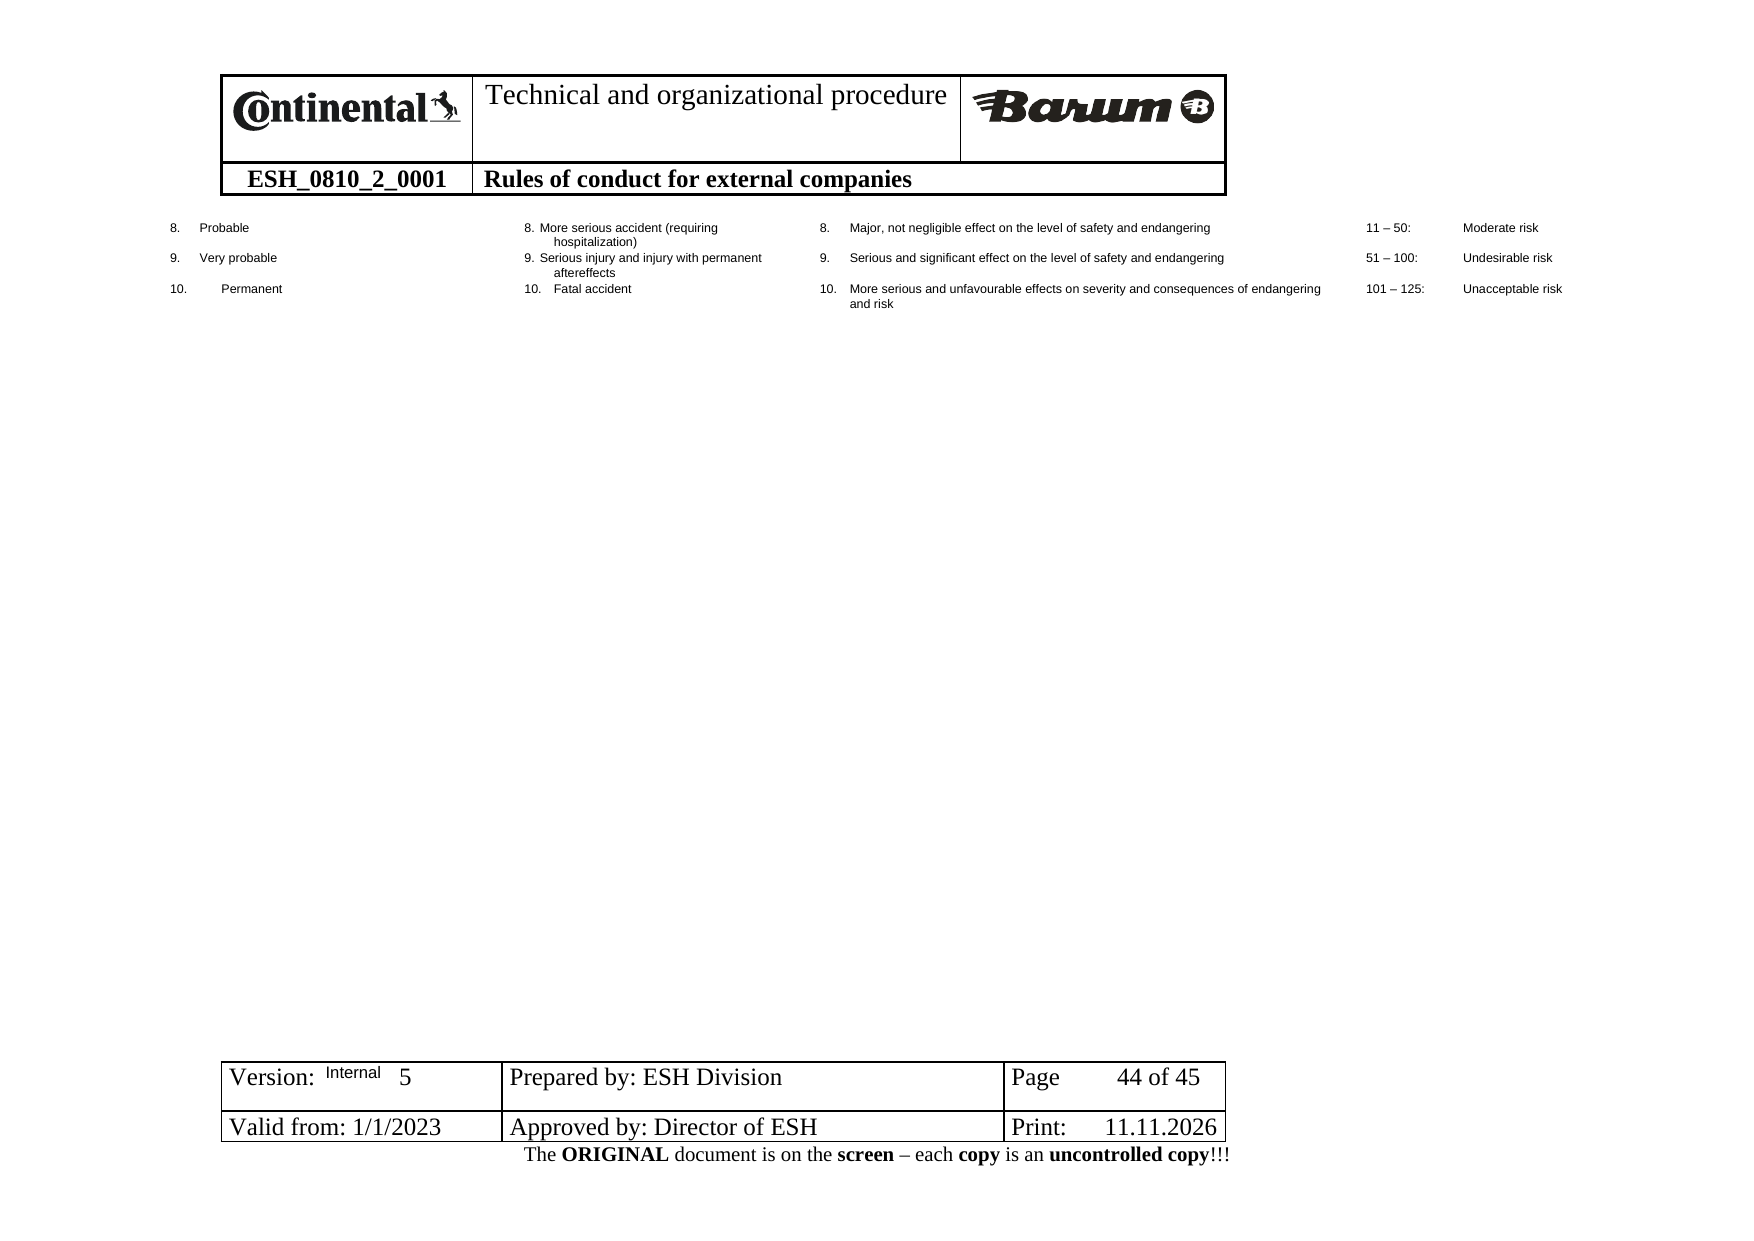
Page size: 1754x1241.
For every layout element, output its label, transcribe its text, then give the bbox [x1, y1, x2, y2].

table_cell Very probable [140, 251, 495, 282]
table_cell Probable [140, 220, 495, 251]
table_cell 101 – 125: Unacceptable risk [1351, 282, 1632, 313]
table_cell Permanent [140, 282, 495, 313]
table_cell 51 – 100: Undesirable risk [1351, 251, 1632, 282]
table_cell Major, not negligible effect on the level of safety and endangering [805, 220, 1351, 251]
table_cell More serious and unfavourable effects on severity and consequences of endangering and risk [805, 282, 1351, 313]
table_cell Fatal accident [495, 282, 805, 313]
table_cell 11 – 50: Moderate risk [1351, 220, 1632, 251]
table_cell Serious and significant effect on the level of safety and endangering [805, 251, 1351, 282]
table_cell More serious accident (requiring hospitalization) [495, 220, 805, 251]
table_cell Serious injury and injury with permanent aftereffects [495, 251, 805, 282]
